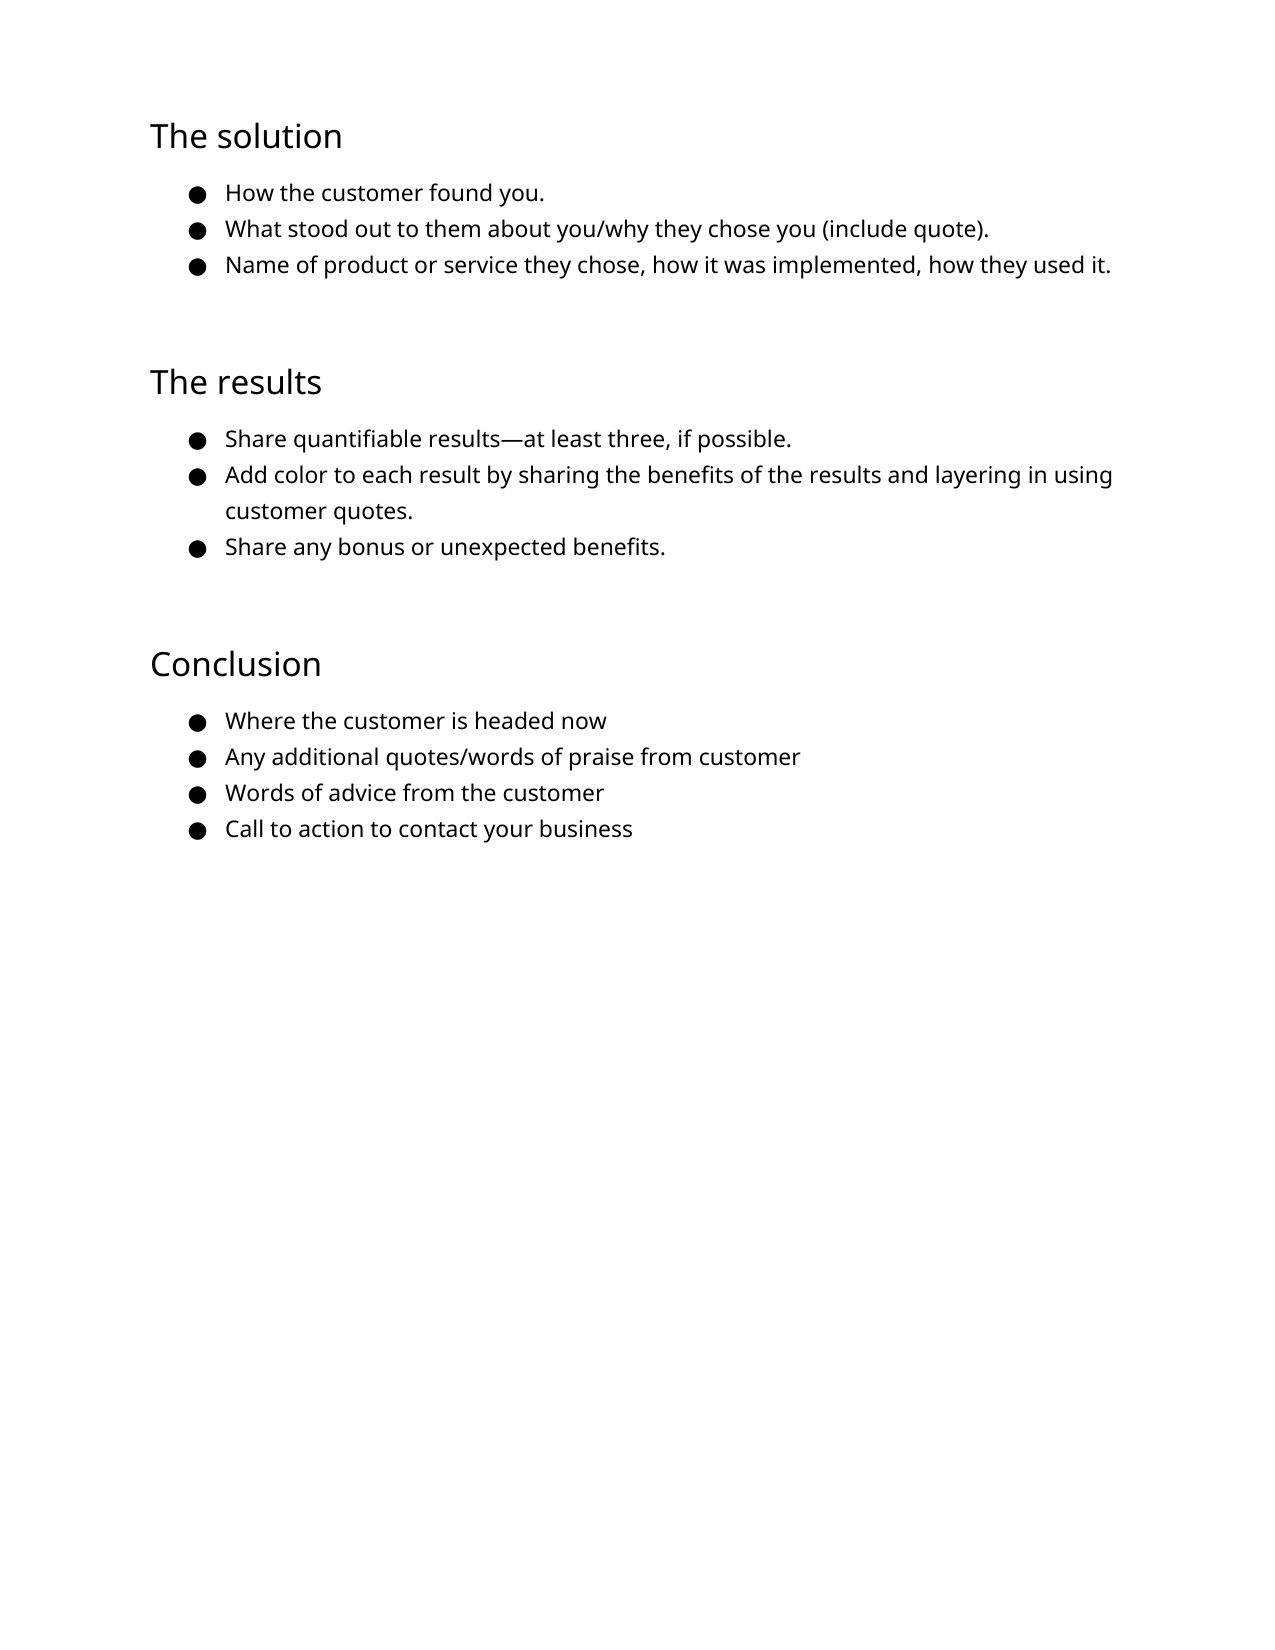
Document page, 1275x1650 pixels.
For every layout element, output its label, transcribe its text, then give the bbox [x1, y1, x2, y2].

list Where the customer is headed now [187, 705, 1125, 736]
list Words of advice from the customer [187, 777, 1125, 808]
list Share any bonus or unexpected benefits. [187, 531, 1125, 562]
list Name of product or service they chose, how it was implemented, how they used it. [187, 249, 1125, 280]
subtitle The solution [150, 112, 1125, 158]
list Any additional quotes/words of praise from customer [187, 741, 1125, 772]
list Add color to each result by sharing the benefits of the results and layering in using customer quotes. [187, 459, 1125, 526]
subtitle Conclusion [150, 640, 1125, 686]
subtitle The results [150, 358, 1125, 404]
list What stood out to them about you/why they chose you (include quote). [187, 213, 1125, 244]
list Call to action to contact your business [187, 813, 1125, 844]
list How the customer found you. [187, 177, 1125, 208]
list Share quantifiable results—at least three, if possible. [187, 423, 1125, 454]
